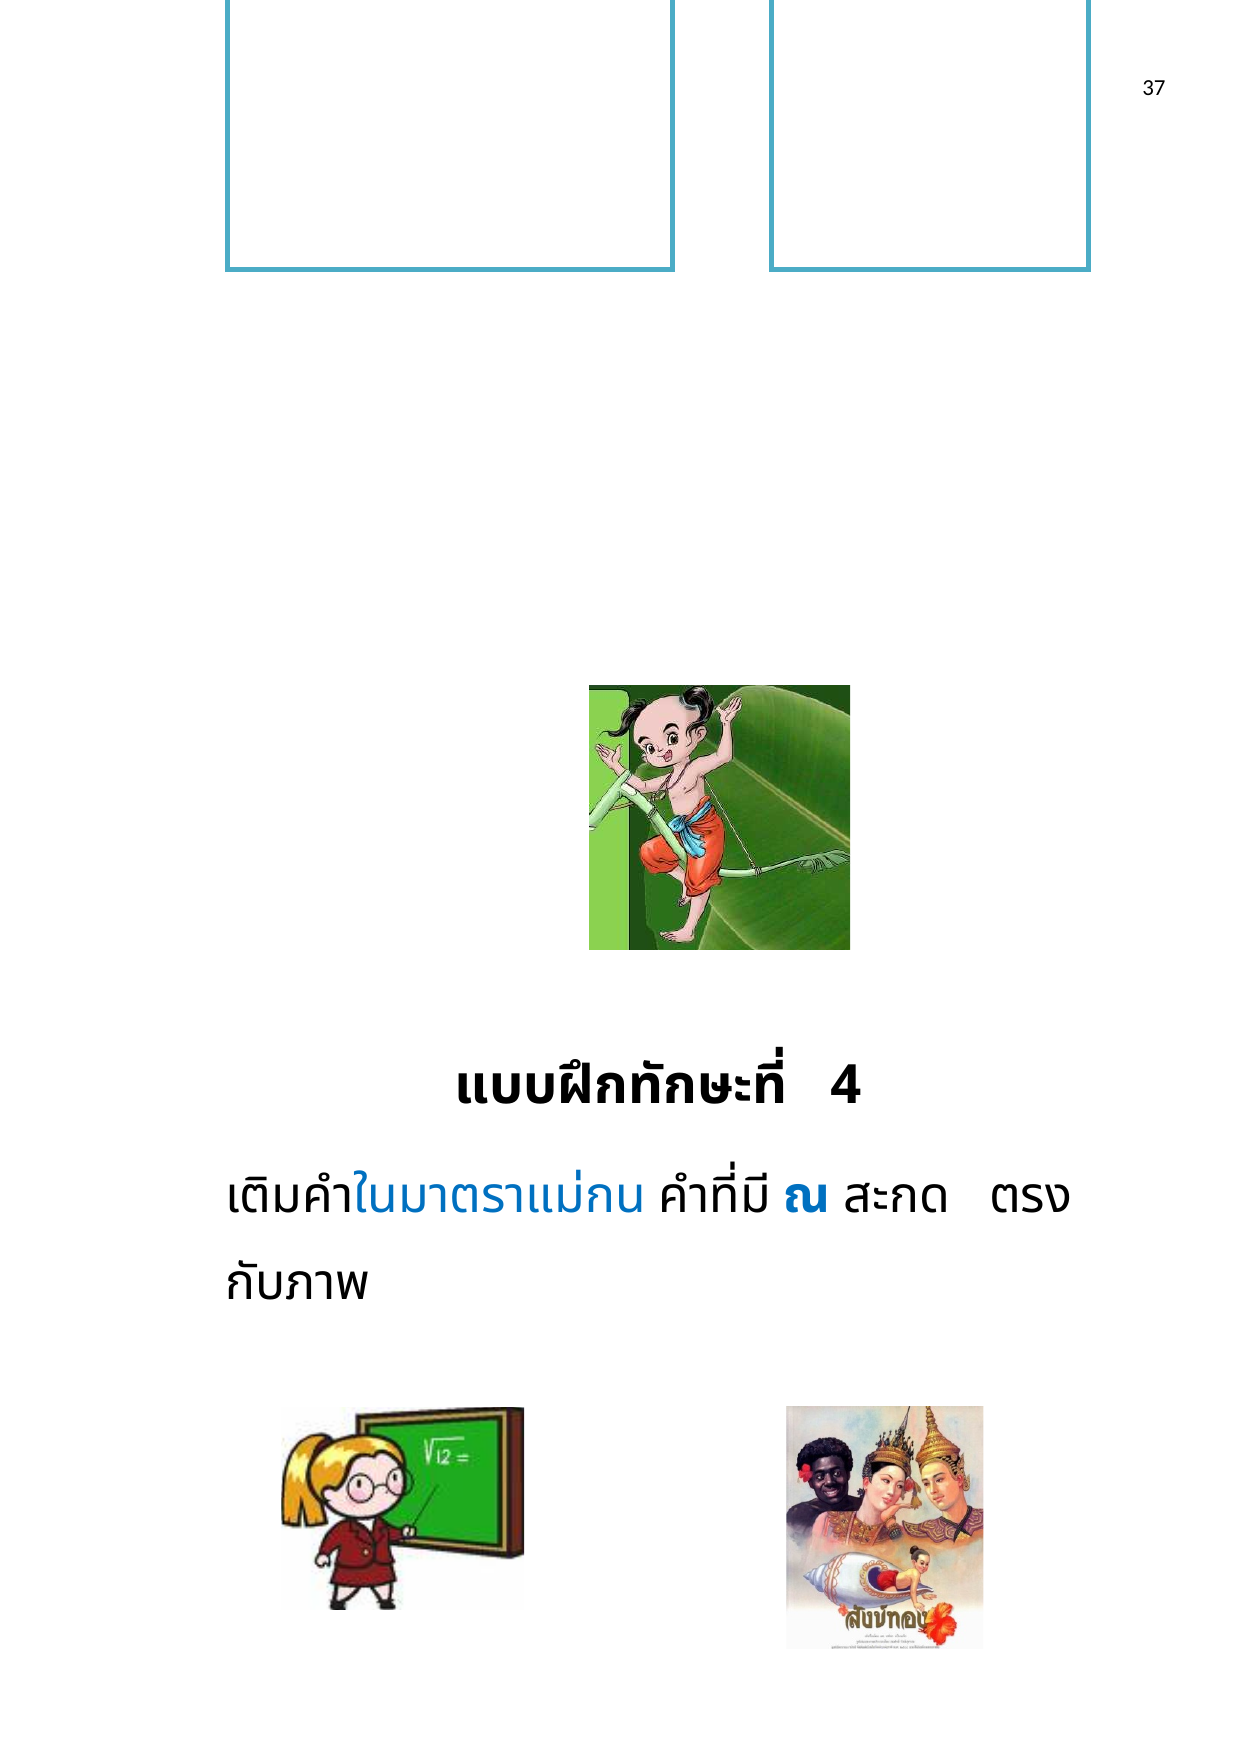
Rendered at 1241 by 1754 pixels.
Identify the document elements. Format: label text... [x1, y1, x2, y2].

picture [589, 685, 851, 948]
text แบบฝึกทักษะที่ 4 [225, 1045, 1090, 1128]
picture [281, 1407, 525, 1610]
picture [786, 1406, 983, 1647]
text เติมคำในมาตราแม่กน คำที่มี ณ สะกด ตรงกับภาพ [225, 1159, 1090, 1322]
